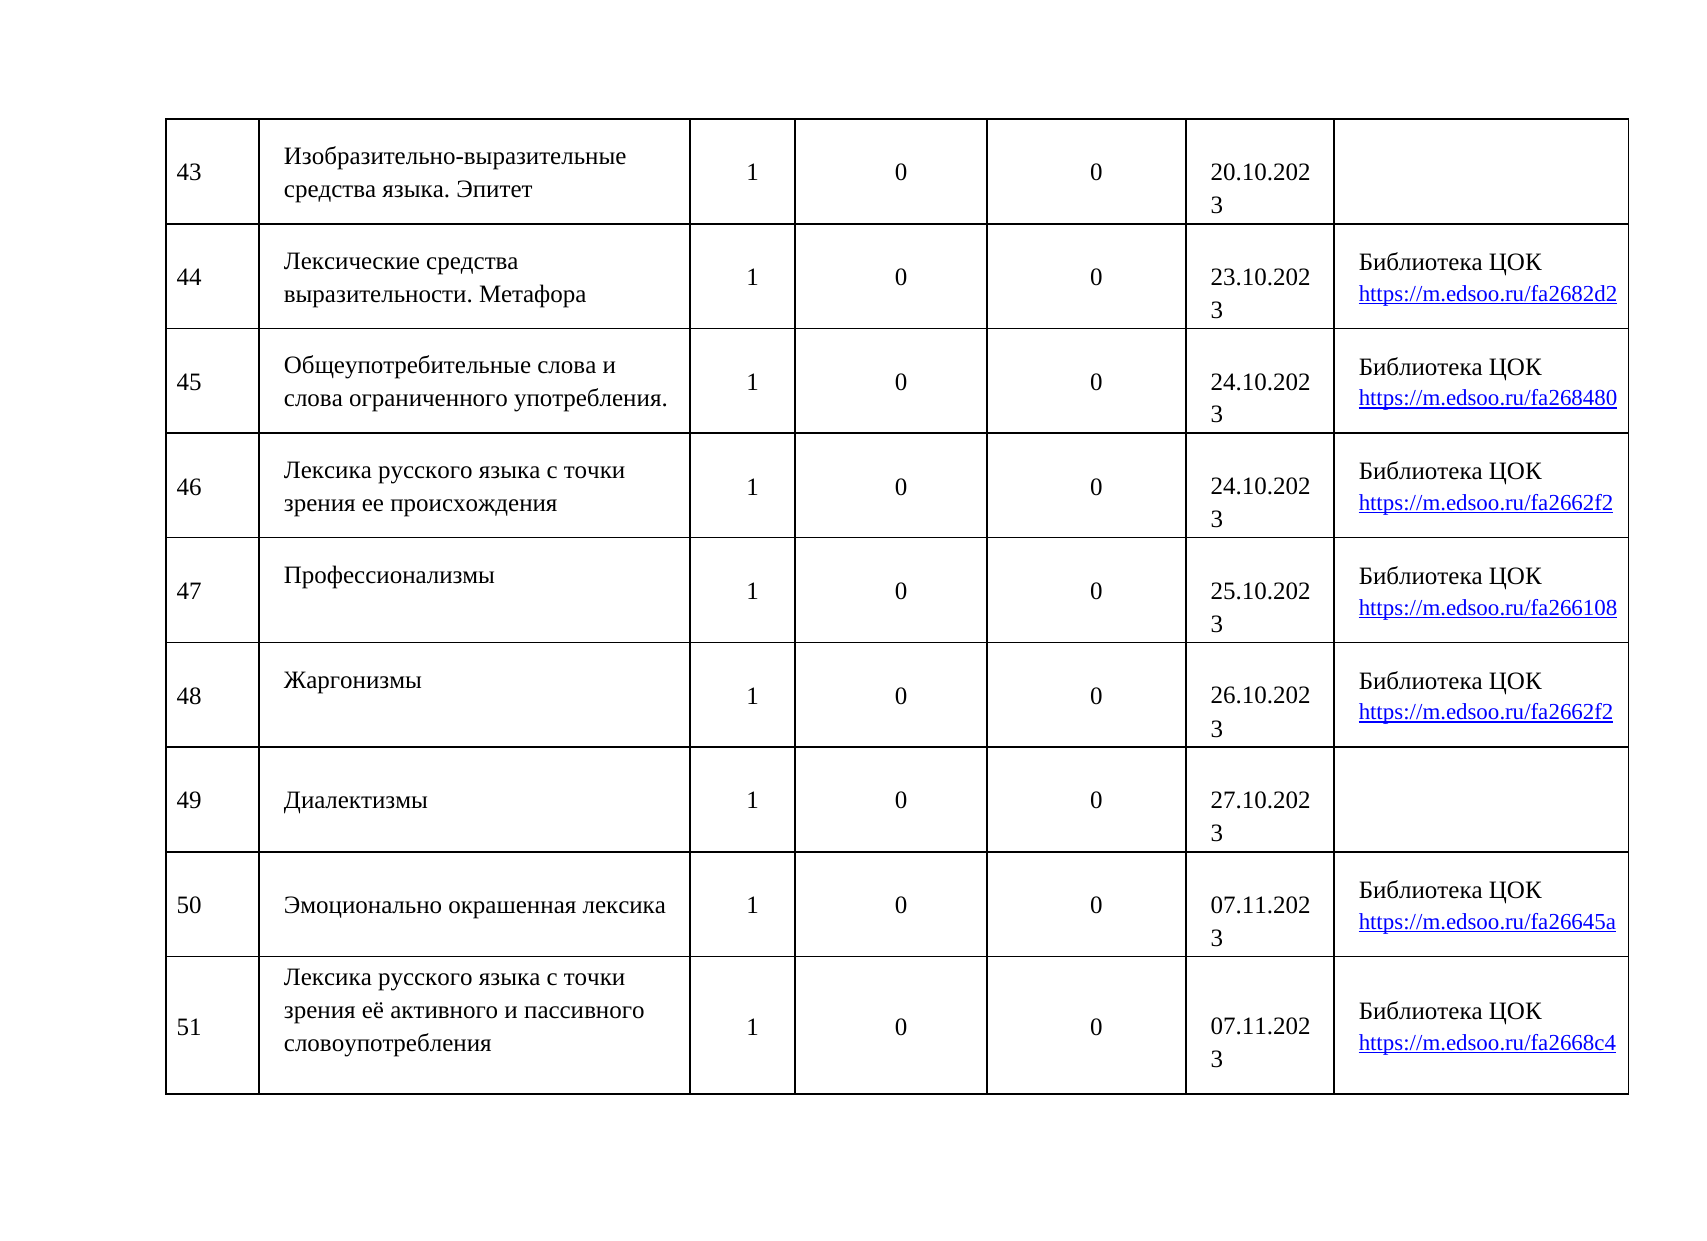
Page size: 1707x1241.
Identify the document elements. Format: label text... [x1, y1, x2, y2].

table_cell 23.10.2023 [1187, 225, 1333, 327]
table_cell 1 [691, 225, 794, 327]
table_cell 48 [167, 643, 258, 746]
table_cell 07.11.2023 [1187, 957, 1333, 1093]
table_cell 0 [796, 120, 986, 223]
table_cell 0 [988, 329, 1185, 432]
table_cell Библиотека ЦОК https://m.edsoo.ru/fa2662f2 [1335, 643, 1628, 746]
table_cell 24.10.2023 [1187, 434, 1333, 537]
table_cell Диалектизмы [260, 748, 689, 851]
table_cell 0 [988, 957, 1185, 1093]
table_cell 0 [988, 853, 1185, 956]
table_cell 0 [796, 748, 986, 851]
table_cell Изобразительно-выразительные средства языка. Эпитет [260, 120, 689, 223]
table_cell 0 [988, 225, 1185, 327]
table_cell 1 [691, 329, 794, 432]
table_cell 45 [167, 329, 258, 432]
table_cell [1335, 748, 1628, 851]
table_cell 25.10.2023 [1187, 538, 1333, 642]
table_cell 0 [796, 643, 986, 746]
table_cell 1 [691, 853, 794, 956]
table_cell Общеупотребительные слова и слова ограниченного употребления. [260, 329, 689, 432]
table_cell 20.10.2023 [1187, 120, 1333, 223]
table_cell 0 [988, 748, 1185, 851]
table_cell Библиотека ЦОК https://m.edsoo.ru/fa2668c4 [1335, 957, 1628, 1093]
table_cell 1 [691, 434, 794, 537]
table_cell Профессионализмы [260, 538, 689, 642]
table_cell 24.10.2023 [1187, 329, 1333, 432]
table_cell Лексика русского языка с точки зрения её активного и пассивного словоупотребления [260, 957, 689, 1093]
table_cell 0 [988, 120, 1185, 223]
table_cell 0 [796, 329, 986, 432]
table_cell 1 [691, 120, 794, 223]
table_cell 1 [691, 957, 794, 1093]
table_cell 51 [167, 957, 258, 1093]
table_cell 50 [167, 853, 258, 956]
table_cell Библиотека ЦОК https://m.edsoo.ru/fa268480 [1335, 329, 1628, 432]
table_cell 44 [167, 225, 258, 327]
table_cell 0 [796, 434, 986, 537]
table_cell Библиотека ЦОК https://m.edsoo.ru/fa2662f2 [1335, 434, 1628, 537]
table_cell 26.10.2023 [1187, 643, 1333, 746]
table_cell 0 [988, 434, 1185, 537]
table_cell [1335, 120, 1628, 223]
table_cell 0 [988, 538, 1185, 642]
table_cell 27.10.2023 [1187, 748, 1333, 851]
table_cell 47 [167, 538, 258, 642]
table_cell 49 [167, 748, 258, 851]
table_cell 0 [988, 643, 1185, 746]
table_cell 1 [691, 538, 794, 642]
table_cell Лексические средства выразительности. Метафора [260, 225, 689, 327]
table_cell 1 [691, 643, 794, 746]
table_cell Библиотека ЦОК https://m.edsoo.ru/fa2682d2 [1335, 225, 1628, 327]
table_cell 0 [796, 538, 986, 642]
table_cell Библиотека ЦОК https://m.edsoo.ru/fa26645a [1335, 853, 1628, 956]
table_cell Лексика русского языка с точки зрения ее происхождения [260, 434, 689, 537]
table_cell Жаргонизмы [260, 643, 689, 746]
table_cell 07.11.2023 [1187, 853, 1333, 956]
table_cell 0 [796, 853, 986, 956]
table_cell 1 [691, 748, 794, 851]
table_cell 43 [167, 120, 258, 223]
table_cell 0 [796, 225, 986, 327]
table_cell Библиотека ЦОК https://m.edsoo.ru/fa266108 [1335, 538, 1628, 642]
table_cell Эмоционально окрашенная лексика [260, 853, 689, 956]
table_cell 46 [167, 434, 258, 537]
table_cell 0 [796, 957, 986, 1093]
